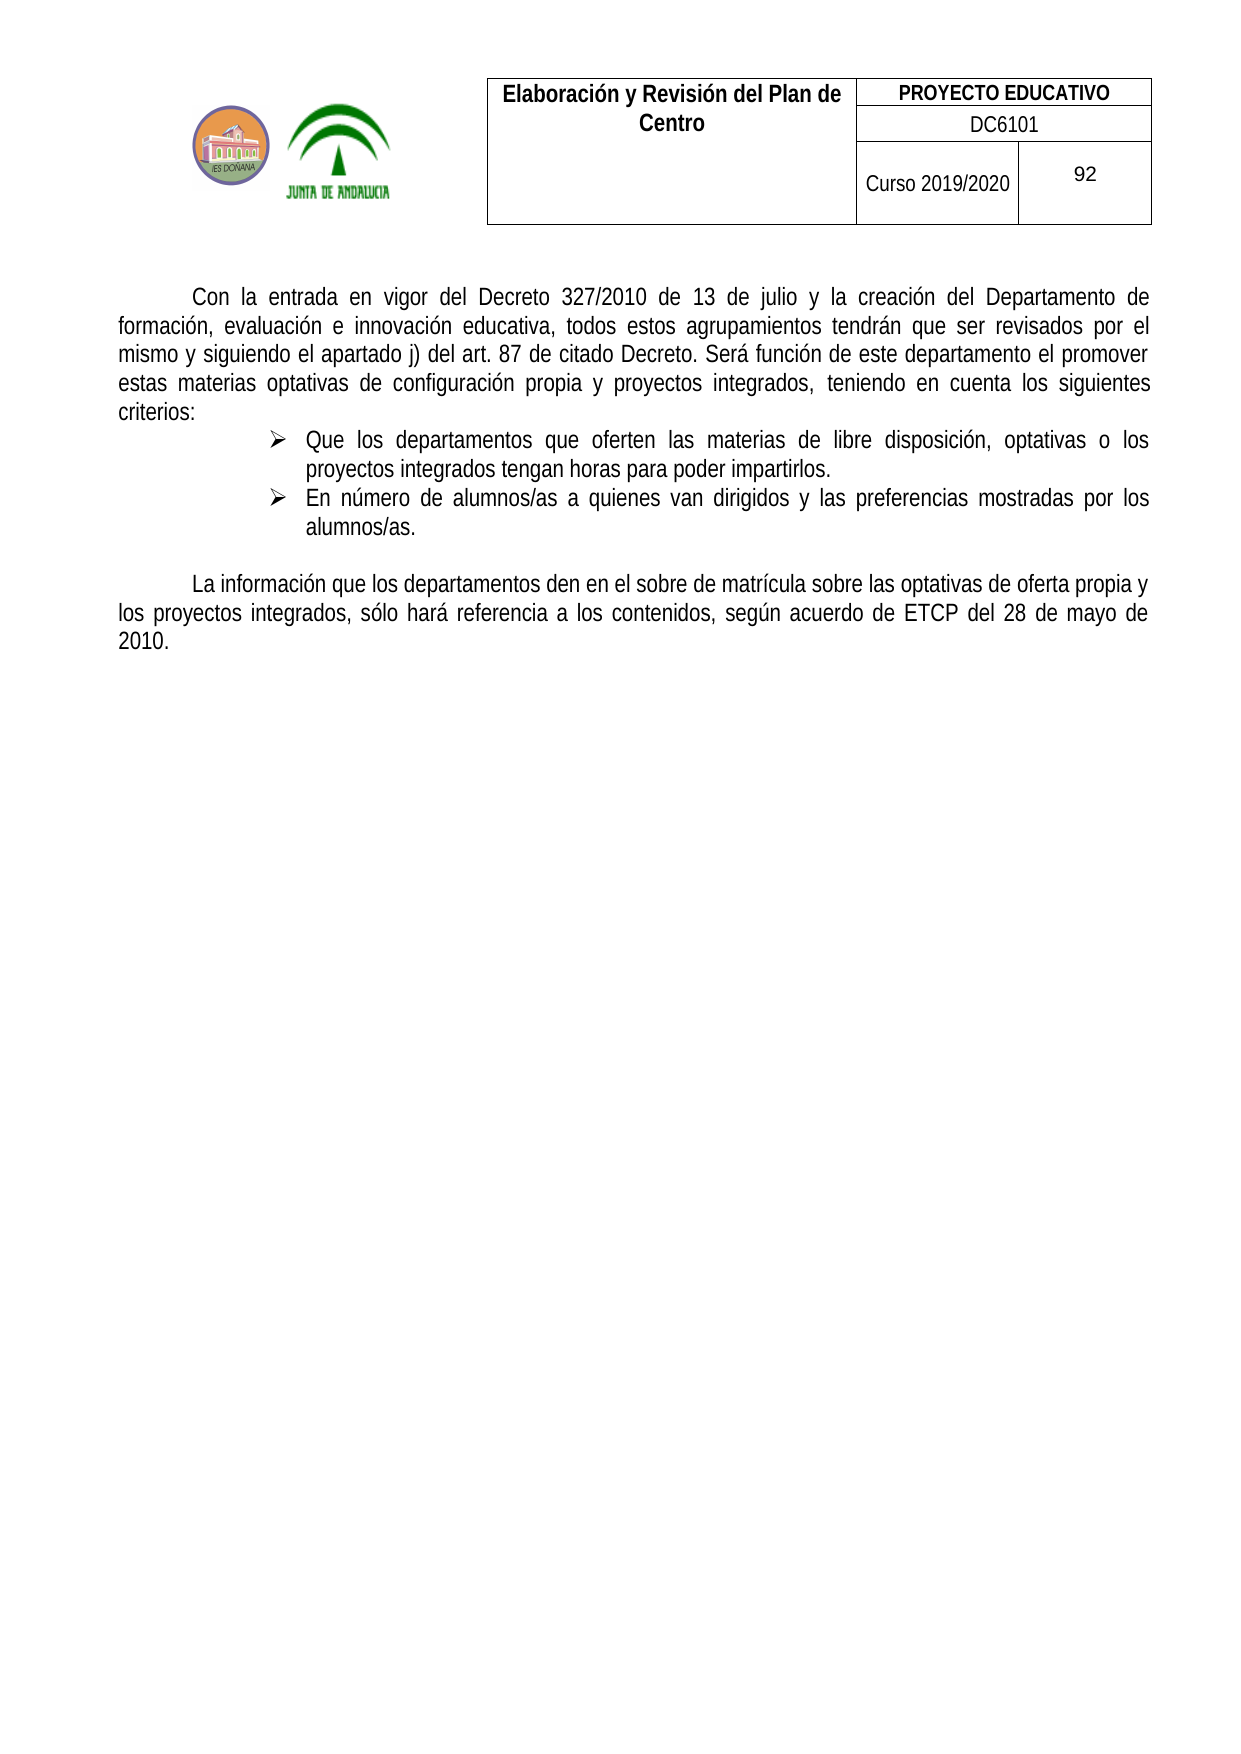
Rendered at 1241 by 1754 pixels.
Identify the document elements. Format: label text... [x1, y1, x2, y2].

text La información que los departamentos den en el sobre de matrícula sobre las optativas de oferta propia y los proyectos integrados, sólo hará referencia a los contenidos, según acuerdo de ETCP del 28 de mayo de 2010. [118, 569, 1152, 655]
list En número de alumnos/as a quienes van dirigidos y las preferencias mostradas por los alumnos/as. [268, 483, 1152, 540]
list Que los departamentos que oferten las materias de libre disposición, optativas o los proyectos integrados tengan horas para poder impartirlos. [268, 425, 1152, 483]
picture [192, 91, 402, 204]
text Con la entrada en vigor del Decreto 327/2010 de 13 de julio y la creación del Departamento de formación, evaluación e innovación educativa, todos estos agrupamientos tendrán que ser revisados por el mismo y siguiendo el apartado j) del art. 87 de citado Decreto. Será función de este departamento el promover estas materias optativas de configuración propia y proyectos integrados, teniendo en cuenta los siguientes criterios: [118, 282, 1152, 425]
